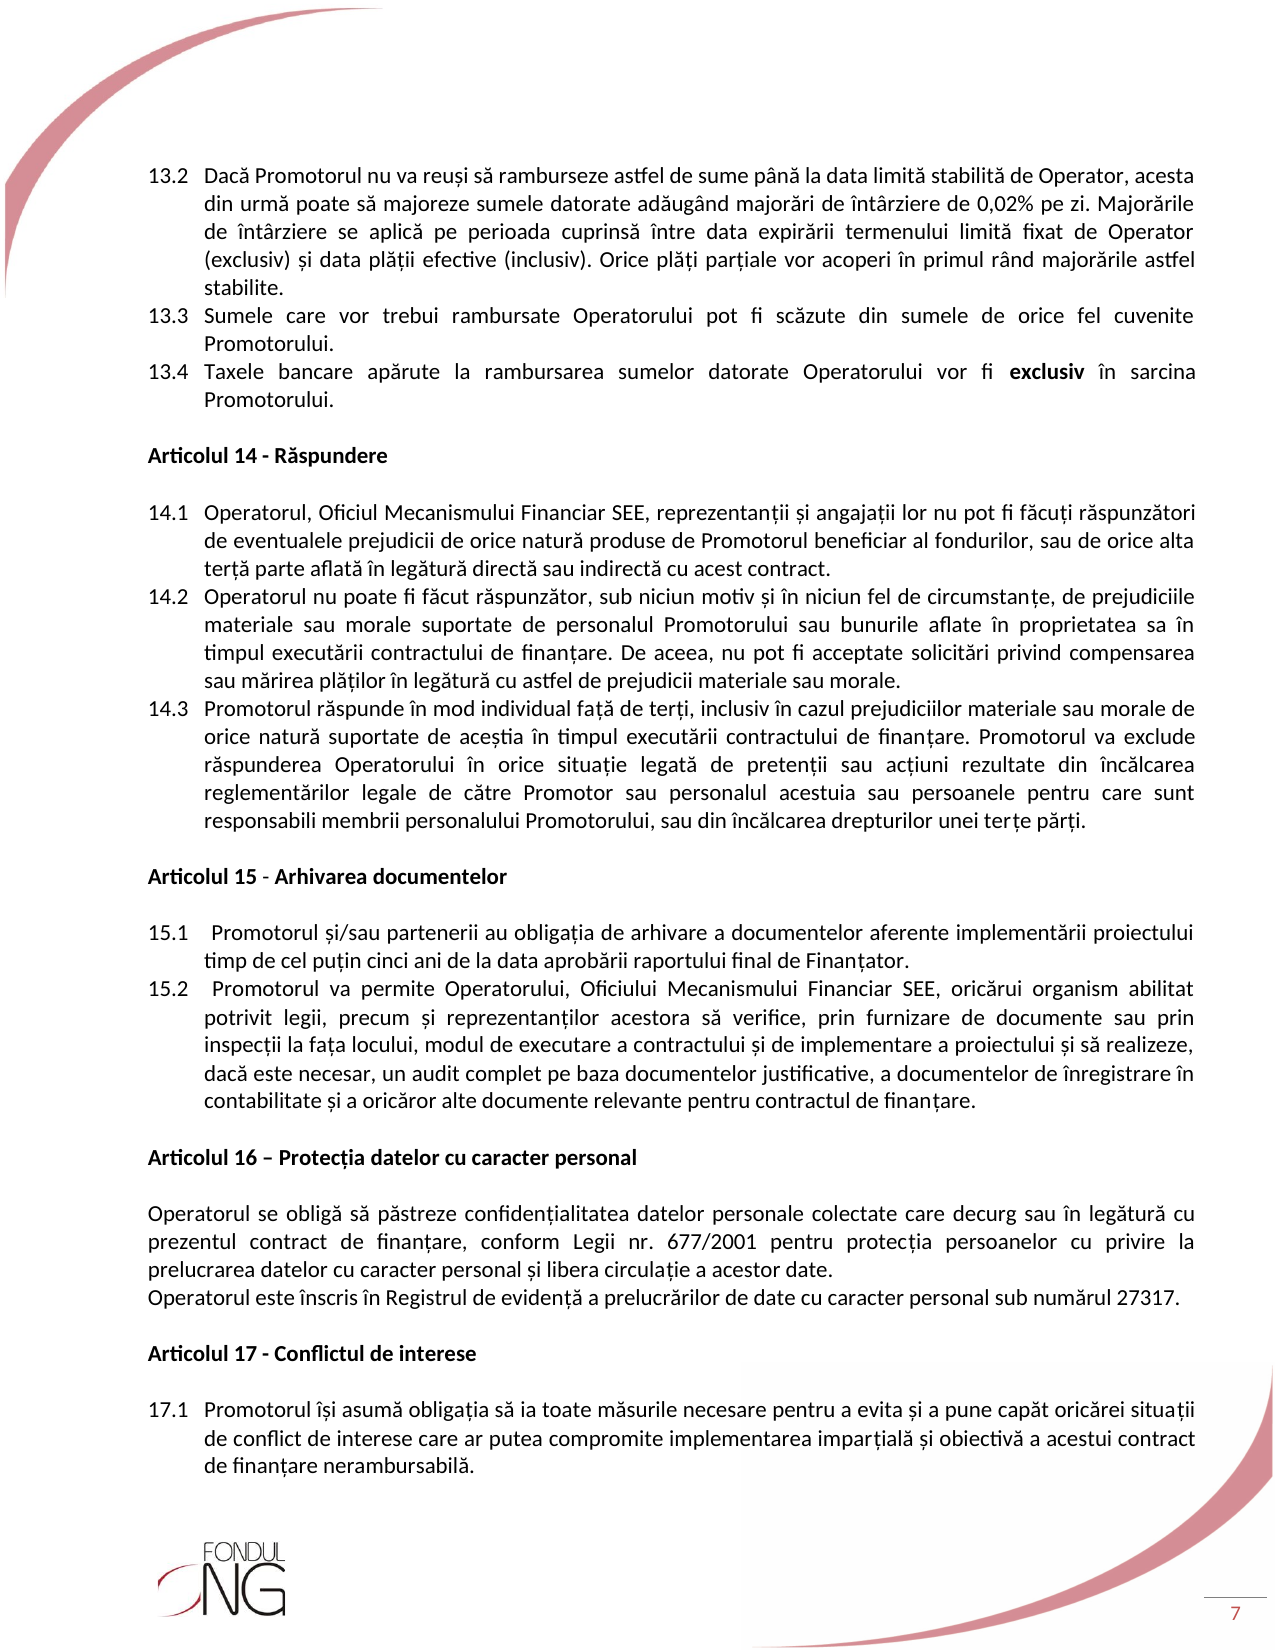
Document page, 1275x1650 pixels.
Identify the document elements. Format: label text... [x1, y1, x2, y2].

list Sumele care vor trebui rambursate Operatorului pot fi scăzute din sumele de orice fel cuvenite Promotorului. [148, 301, 1196, 357]
list Taxele bancare apărute la rambursarea sumelor datorate Operatorului vor fi exclusiv în sarcina Promotorului. [148, 357, 1196, 413]
picture [0, 0, 400, 298]
list Promotorul îşi asumă obligaţia să ia toate măsurile necesare pentru a evita şi a pune capăt oricărei situaţii de conflict de interese care ar putea compromite implementarea imparţială şi obiectivă a acestui contract de finanţare nerambursabilă. [148, 1396, 1196, 1480]
text Articolul 16 – Protecția datelor cu caracter personal [148, 1143, 1196, 1171]
list Promotorul și/sau partenerii au obligația de arhivare a documentelor aferente implementării proiectului timp de cel puţin cinci ani de la data aprobării raportului final de Finanţator. [148, 918, 1196, 974]
list Dacă Promotorul nu va reuşi să ramburseze astfel de sume până la data limită stabilită de Operator, acesta din urmă poate să majoreze sumele datorate adăugând majorări de întârziere de 0,02% pe zi. Majorările de întârziere se aplică pe perioada cuprinsă între data expirării termenului limită fixat de Operator (exclusiv) şi data plăţii efective (inclusiv). Orice plăţi parţiale vor acoperi în primul rând majorările astfel stabilite. [148, 161, 1196, 301]
text Operatorul este înscris în Registrul de evidenţă a prelucrărilor de date cu caracter personal sub numărul 27317. [148, 1283, 1196, 1311]
list Promotorul răspunde în mod individual faţă de terţi, inclusiv în cazul prejudiciilor materiale sau morale de orice natură suportate de aceştia în timpul executării contractului de finanţare. Promotorul va exclude răspunderea Operatorului în orice situaţie legată de pretenţii sau acţiuni rezultate din încălcarea reglementărilor legale de către Promotor sau personalul acestuia sau persoanele pentru care sunt responsabili membrii personalului Promotorului, sau din încălcarea drepturilor unei terţe părţi. [148, 694, 1196, 834]
list Operatorul, Oficiul Mecanismului Financiar SEE, reprezentanţii şi angajaţii lor nu pot fi făcuţi răspunzători de eventualele prejudicii de orice natură produse de Promotorul beneficiar al fondurilor, sau de orice alta terţă parte aflată în legătură directă sau indirectă cu acest contract. [148, 498, 1196, 582]
subtitle Articolul 14 - Răspundere [148, 441, 1196, 469]
picture [157, 1541, 286, 1617]
text Articolul 15 - Arhivarea documentelor [148, 862, 1196, 891]
text Operatorul se obligă să păstreze confidenţialitatea datelor personale colectate care decurg sau în legătură cu prezentul contract de finanțare, conform Legii nr. 677/2001 pentru protecţia persoanelor cu privire la prelucrarea datelor cu caracter personal şi libera circulaţie a acestor date. [148, 1199, 1196, 1283]
subtitle Articolul 17 - Conflictul de interese [148, 1339, 1196, 1367]
picture [741, 1362, 1275, 1650]
list Operatorul nu poate fi făcut răspunzător, sub niciun motiv şi în niciun fel de circumstanţe, de prejudiciile materiale sau morale suportate de personalul Promotorului sau bunurile aflate în proprietatea sa în timpul executării contractului de finanţare. De aceea, nu pot fi acceptate solicitări privind compensarea sau mărirea plăţilor în legătură cu astfel de prejudicii materiale sau morale. [148, 582, 1196, 694]
list Promotorul va permite Operatorului, Oficiului Mecanismului Financiar SEE, oricărui organism abilitat potrivit legii, precum şi reprezentanţilor acestora să verifice, prin furnizare de documente sau prin inspecţii la faţa locului, modul de executare a contractului şi de implementare a proiectului şi să realizeze, dacă este necesar, un audit complet pe baza documentelor justificative, a documentelor de înregistrare în contabilitate şi a oricăror alte documente relevante pentru contractul de finanţare. [148, 974, 1196, 1115]
